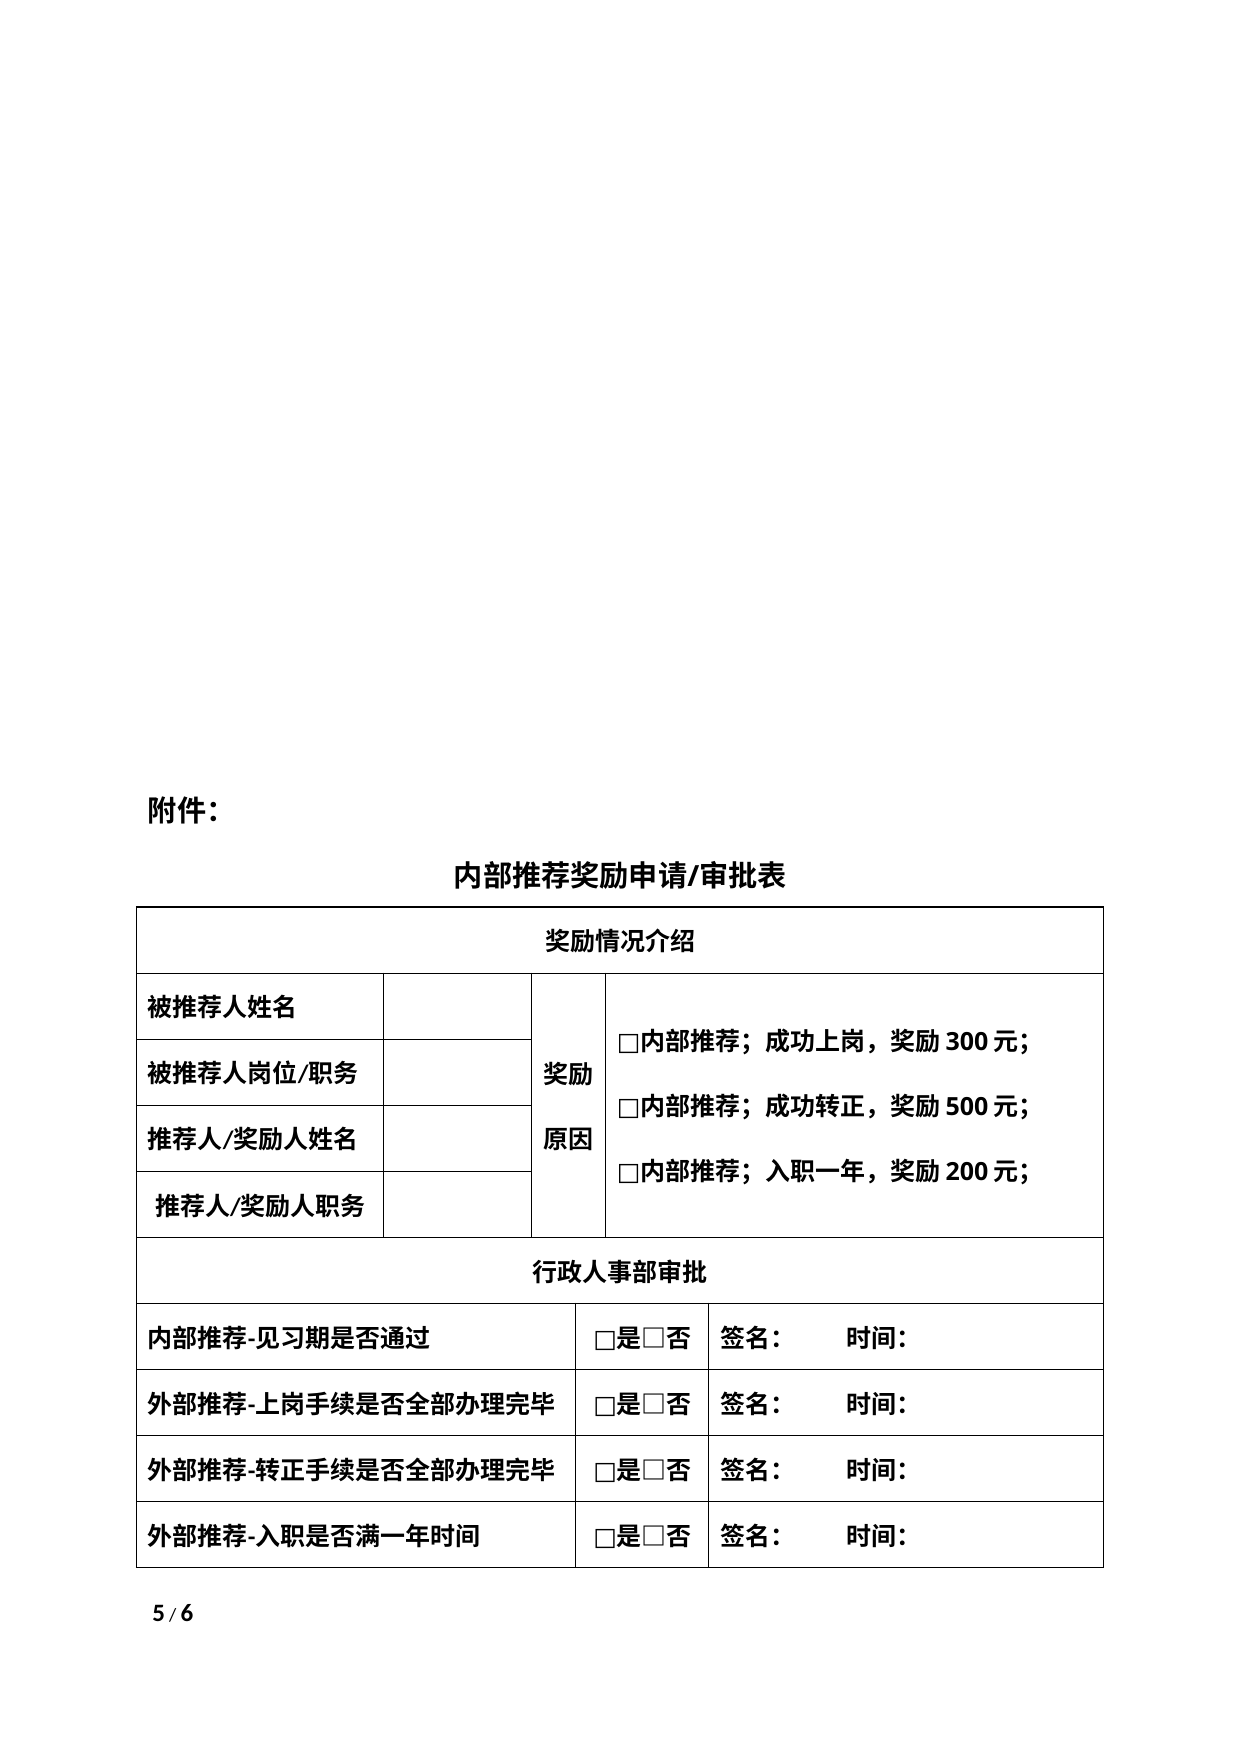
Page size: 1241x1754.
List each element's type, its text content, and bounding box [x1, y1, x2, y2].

table_cell 外部推荐-转正手续是否全部办理完毕 [137, 1436, 575, 1501]
table_cell 奖励 原因 [532, 974, 605, 1237]
table_cell 外部推荐-入职是否满一年时间 [137, 1502, 575, 1567]
text 内部推荐奖励申请/审批表 [148, 841, 1092, 906]
text 附件： [148, 776, 1092, 841]
table_cell 被推荐人岗位/职务 [137, 1040, 383, 1104]
table_cell [384, 1172, 531, 1237]
table_cell □内部推荐；成功上岗，奖励300元； □内部推荐；成功转正，奖励500元； □内部推荐；入职一年，奖励200元； [606, 974, 1103, 1237]
table_cell 推荐人/奖励人职务 [137, 1172, 383, 1237]
table_cell 推荐人/奖励人姓名 [137, 1106, 383, 1171]
table_cell 被推荐人姓名 [137, 974, 383, 1038]
table_cell 签名： 时间： [709, 1370, 1103, 1435]
table_cell 签名： 时间： [709, 1436, 1103, 1501]
table_cell [384, 1040, 531, 1104]
table_cell [384, 1106, 531, 1171]
table_cell 签名： 时间： [709, 1304, 1103, 1369]
table_cell 内部推荐-见习期是否通过 [137, 1304, 575, 1369]
table_cell 签名： 时间： [709, 1502, 1103, 1567]
table_cell □是□否 [576, 1304, 708, 1369]
table_cell [384, 974, 531, 1038]
table_header 奖励情况介绍 [137, 908, 1103, 972]
table_cell 行政人事部审批 [137, 1238, 1103, 1303]
table_cell □是□否 [576, 1436, 708, 1501]
table_cell □是□否 [576, 1370, 708, 1435]
table_cell □是□否 [576, 1502, 708, 1567]
table_cell 外部推荐-上岗手续是否全部办理完毕 [137, 1370, 575, 1435]
